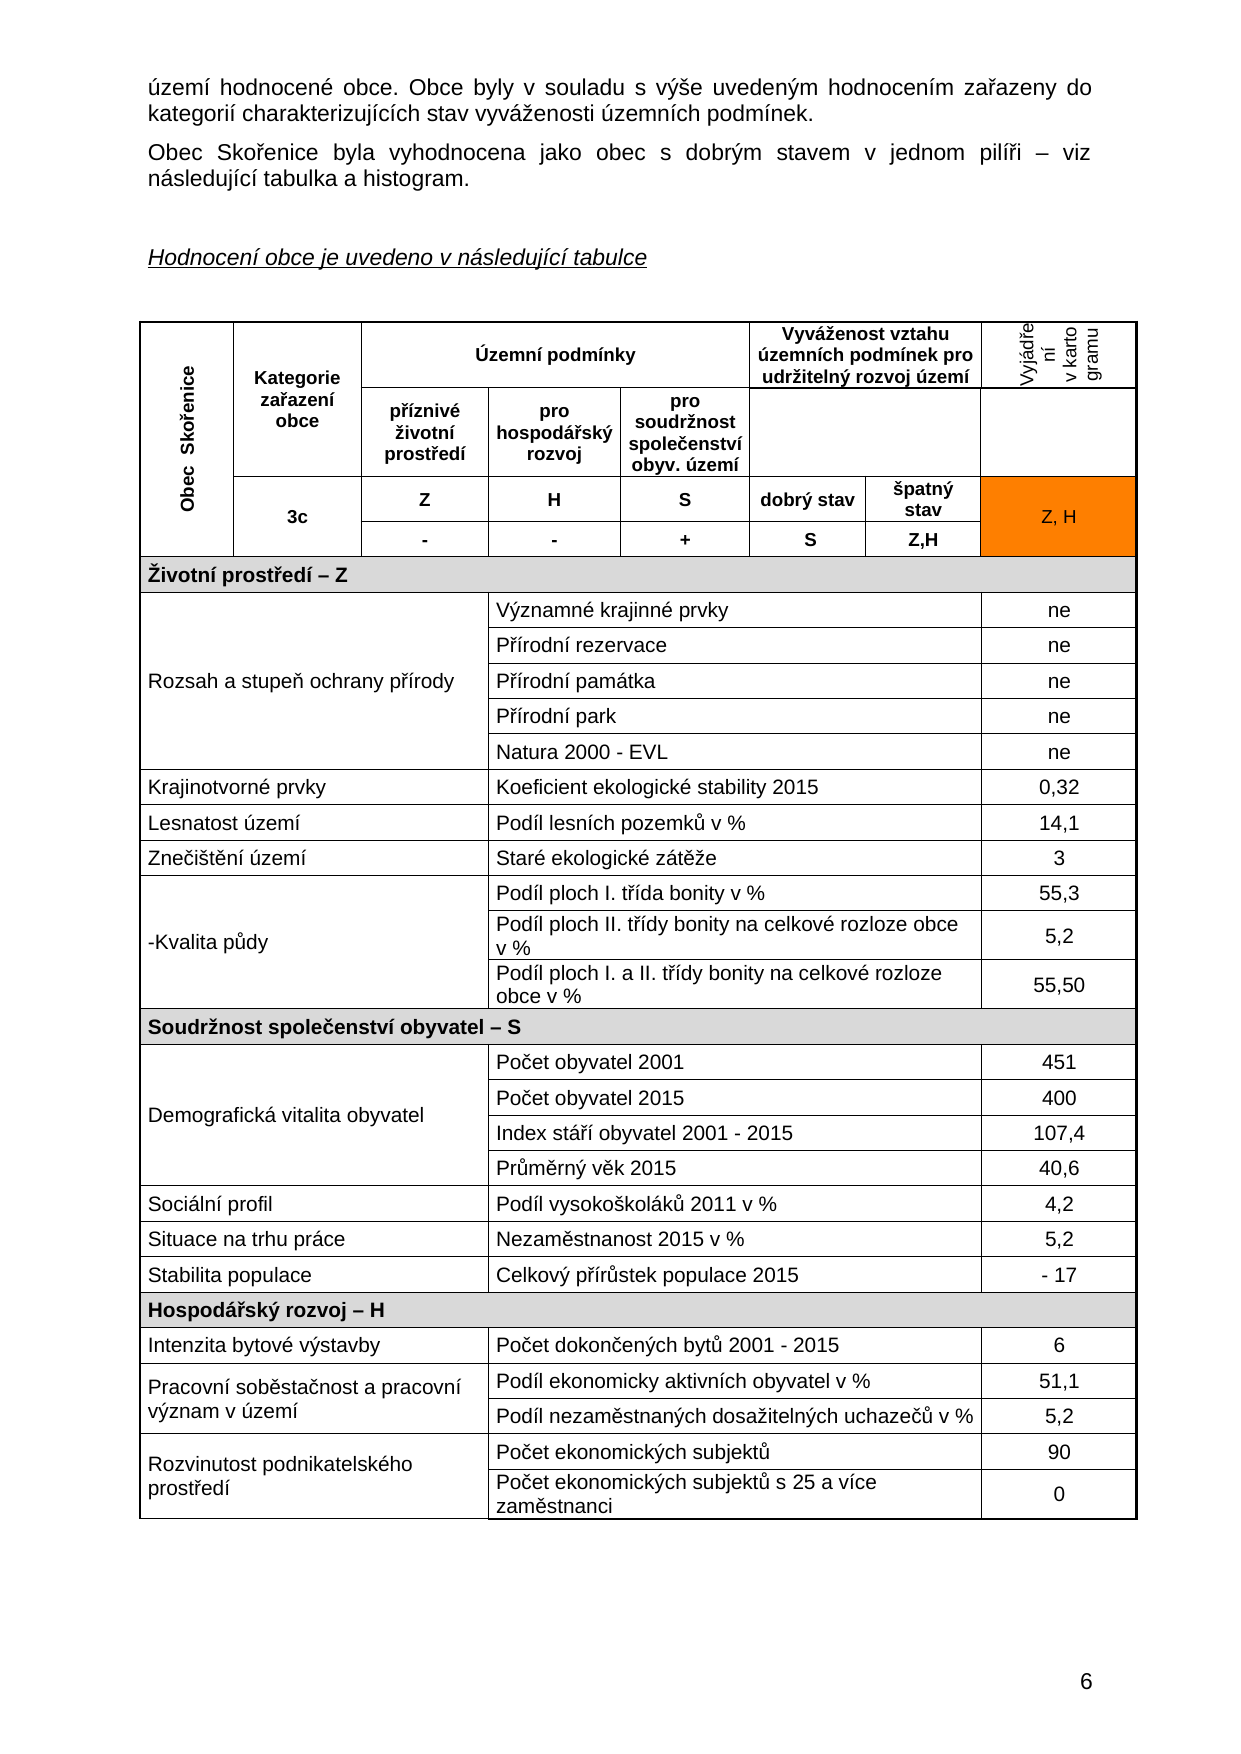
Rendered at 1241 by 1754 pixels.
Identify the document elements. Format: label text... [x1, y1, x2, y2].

table_cell Celkový přírůstek populace 2015 [489, 1257, 981, 1292]
table_cell Stabilita populace [141, 1257, 488, 1292]
table_cell 5,2 [982, 911, 1135, 959]
table_cell Přírodní park [489, 699, 981, 733]
table_cell Soudržnost společenství obyvatel – S [141, 1009, 1135, 1044]
table_cell 6 [982, 1328, 1135, 1362]
table_cell Počet obyvatel 2001 [489, 1045, 981, 1079]
table_cell 51,1 [982, 1364, 1135, 1398]
table_cell 3 [982, 841, 1135, 875]
table_cell Index stáří obyvatel 2001 - 2015 [489, 1116, 981, 1150]
table_cell ne [982, 699, 1135, 733]
table_cell - [362, 522, 488, 556]
table_cell Podíl nezaměstnaných dosažitelných uchazečů v % [489, 1399, 981, 1433]
table_cell ne [982, 664, 1135, 698]
table_cell Významné krajinné prvky [489, 593, 981, 627]
table_cell Znečištění území [141, 841, 488, 875]
table_cell [981, 389, 1135, 476]
table_cell - [489, 522, 620, 556]
table_cell Podíl ploch II. třídy bonity na celkové rozloze obce v % [489, 911, 981, 959]
table_header Vyjádření v kartogramu [982, 323, 1135, 387]
table_cell Rozvinutost podnikatelského prostředí [141, 1434, 488, 1518]
table_cell Nezaměstnanost 2015 v % [489, 1222, 981, 1256]
table_cell Z [362, 477, 488, 521]
table_cell pro hospodářský rozvoj [489, 388, 620, 476]
table_cell Podíl ploch I. třída bonity v % [489, 876, 981, 910]
table_header Vyváženost vztahu územních podmínek pro udržitelný rozvoj území [750, 323, 981, 387]
table_cell Z,H [866, 522, 980, 556]
table_cell pro soudržnost společenství obyv. území [621, 388, 749, 476]
table_cell Z, H [981, 477, 1135, 556]
table_cell H [489, 477, 620, 521]
table_cell 0,32 [982, 770, 1135, 804]
table_cell Situace na trhu práce [141, 1222, 488, 1256]
table_cell 451 [982, 1045, 1135, 1079]
table_cell Sociální profil [141, 1186, 488, 1221]
text Obec Skořenice byla vyhodnocena jako obec s dobrým stavem v jednom pilíři – viz následující tabulka a histogram. [148, 139, 1092, 192]
table_cell 55,3 [982, 876, 1135, 910]
table_cell Životní prostředí – Z [141, 557, 1135, 592]
table_cell ne [982, 628, 1135, 662]
table_cell Krajinotvorné prvky [141, 770, 488, 804]
table_cell Počet obyvatel 2015 [489, 1080, 981, 1114]
table_cell příznivé životní prostředí [362, 388, 488, 476]
table_cell Intenzita bytové výstavby [141, 1328, 488, 1362]
table_cell 90 [982, 1434, 1135, 1469]
table_cell - 17 [982, 1257, 1135, 1292]
table_cell S [621, 477, 749, 521]
table_cell 400 [982, 1080, 1135, 1114]
table_cell Staré ekologické zátěže [489, 841, 981, 875]
table_cell Podíl ekonomicky aktivních obyvatel v % [489, 1364, 981, 1398]
table_cell Rozsah a stupeň ochrany přírody [141, 593, 488, 769]
table_cell ne [982, 734, 1135, 769]
table_cell Podíl ploch I. a II. třídy bonity na celkové rozloze obce v % [489, 960, 981, 1008]
text Hodnocení obce je uvedeno v následující tabulce [148, 244, 1092, 271]
table_cell Přírodní památka [489, 664, 981, 698]
table_cell Podíl vysokoškoláků 2011 v % [489, 1186, 981, 1221]
table_cell 5,2 [982, 1399, 1135, 1433]
table_cell 40,6 [982, 1151, 1135, 1185]
table_cell 3c [234, 477, 361, 556]
table_cell Demografická vitalita obyvatel [141, 1045, 488, 1185]
table_header Územní podmínky [362, 323, 749, 387]
table_header Obec Skořenice [141, 323, 233, 556]
table_cell Počet ekonomických subjektů s 25 a více zaměstnanci [489, 1470, 981, 1518]
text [148, 74, 1092, 127]
table_cell Přírodní rezervace [489, 628, 981, 662]
table_cell 14,1 [982, 805, 1135, 839]
table_cell 5,2 [982, 1222, 1135, 1256]
table_cell 55,50 [982, 960, 1135, 1008]
table_cell Natura 2000 - EVL [489, 734, 981, 769]
table_cell ne [982, 593, 1135, 627]
table_cell S [750, 522, 865, 556]
table_cell Podíl lesních pozemků v % [489, 805, 981, 839]
table_cell Hospodářský rozvoj – H [141, 1293, 1135, 1327]
table_cell Pracovní soběstačnost a pracovní význam v území [141, 1364, 488, 1433]
table_cell dobrý stav [750, 477, 865, 521]
table_cell 107,4 [982, 1116, 1135, 1150]
table_cell špatný stav [866, 477, 980, 521]
table_cell Počet dokončených bytů 2001 - 2015 [489, 1328, 981, 1362]
table_cell Koeficient ekologické stability 2015 [489, 770, 981, 804]
table_cell 0 [982, 1470, 1135, 1518]
table_cell -Kvalita půdy [141, 876, 488, 1008]
table_cell [750, 389, 980, 476]
table_header Kategorie zařazení obce [234, 323, 361, 476]
table_cell Počet ekonomických subjektů [489, 1434, 981, 1469]
table_cell Průměrný věk 2015 [489, 1151, 981, 1185]
table_cell 4,2 [982, 1186, 1135, 1221]
table_cell Lesnatost území [141, 805, 488, 839]
table_cell + [621, 522, 749, 556]
